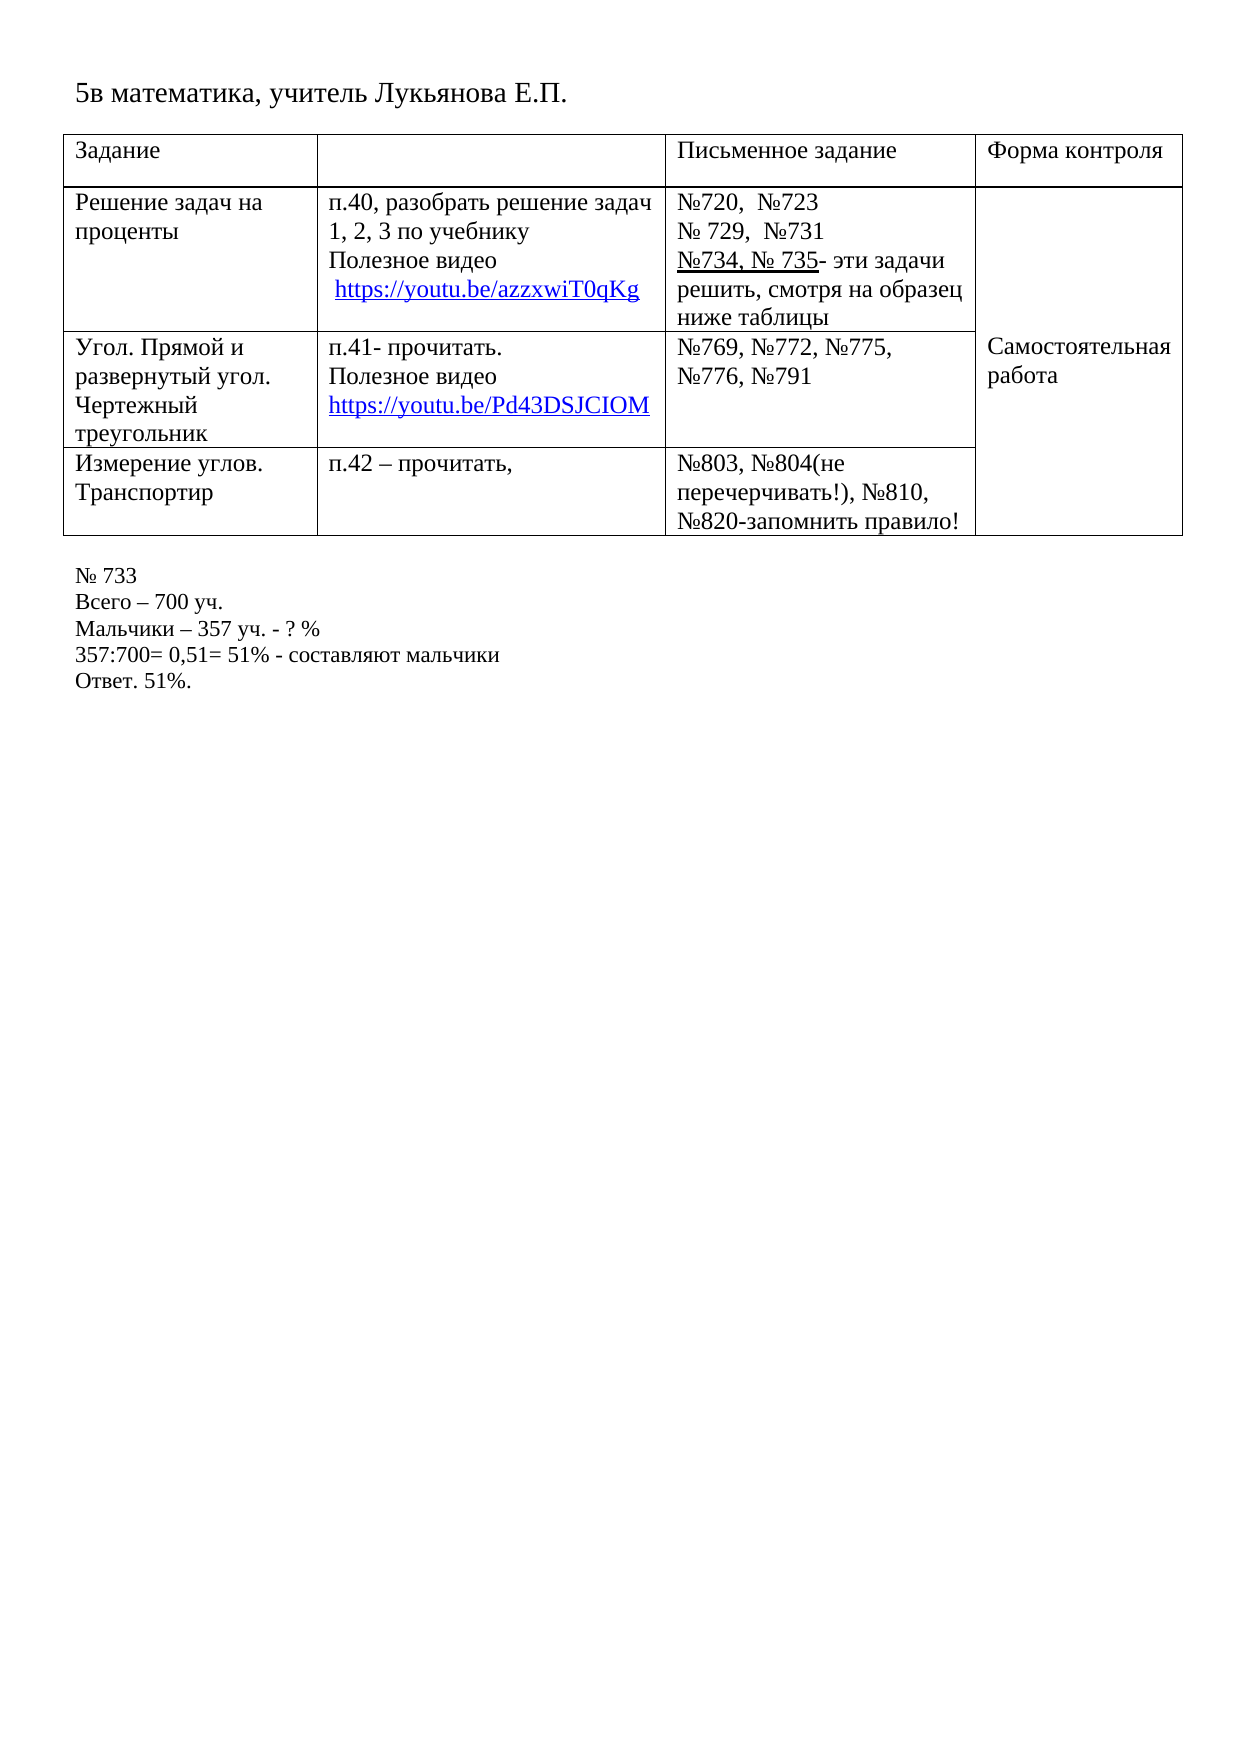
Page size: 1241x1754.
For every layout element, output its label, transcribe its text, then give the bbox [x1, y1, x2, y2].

table_cell п.41- прочитать. Полезное видео https://youtu.be/Pd43DSJCIOM [318, 332, 665, 447]
text Ответ. 51%. [75, 667, 1165, 694]
table_cell Решение задач на проценты [64, 188, 317, 331]
table_header Письменное задание [666, 135, 975, 186]
table_cell Измерение углов. Транспортир [64, 448, 317, 534]
table_cell Самостоятельная работа [976, 188, 1182, 534]
table_cell №803, №804(не перечерчивать!), №810, №820-запомнить правило! [666, 448, 975, 534]
table_cell №720, №723 № 729, №731 №734, № 735- эти задачи решить, смотря на образец ниже таблицы [666, 188, 975, 331]
text 5в математика, учитель Лукьянова Е.П. [75, 75, 1165, 108]
text Мальчики – 357 уч. - ? % [75, 615, 1165, 641]
table_cell п.40, разобрать решение задач 1, 2, 3 по учебнику Полезное видео https://youtu.be/azzxwiT0qKg [318, 188, 665, 331]
text Всего – 700 уч. [75, 588, 1165, 615]
table_cell Угол. Прямой и развернутый угол. Чертежный треугольник [64, 332, 317, 447]
table_cell п.42 – прочитать, [318, 448, 665, 534]
table_header [318, 135, 665, 186]
table_header Задание [64, 135, 317, 186]
text 357:700= 0,51= 51% - составляют мальчики [75, 641, 1165, 667]
table_header Форма контроля [976, 135, 1182, 186]
table_cell №769, №772, №775, №776, №791 [666, 332, 975, 447]
text № 733 [75, 562, 1165, 588]
